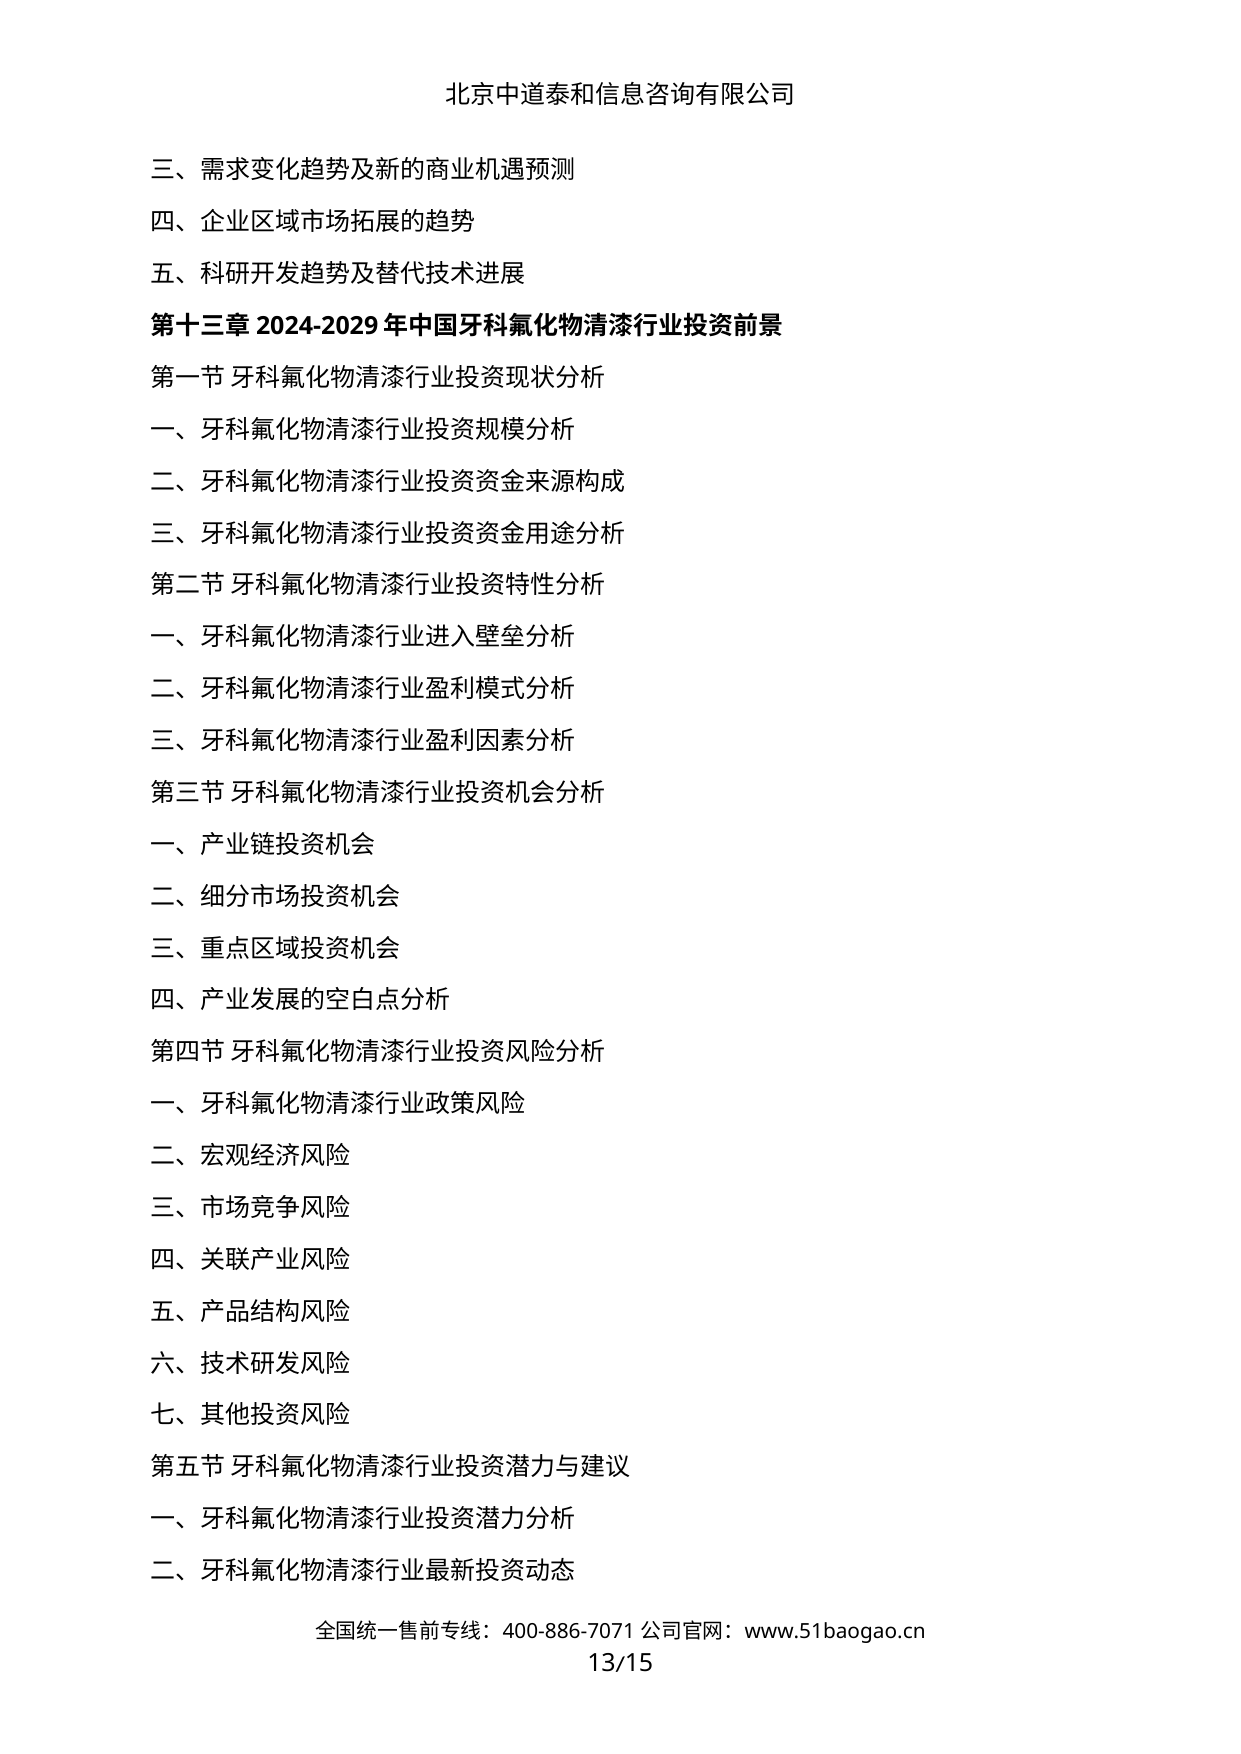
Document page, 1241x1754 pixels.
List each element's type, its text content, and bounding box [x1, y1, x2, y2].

text 二、宏观经济风险 [150, 1136, 1090, 1172]
text 第三节 牙科氟化物清漆行业投资机会分析 [150, 772, 1090, 809]
text 三、牙科氟化物清漆行业投资资金用途分析 [150, 513, 1090, 549]
text 第四节 牙科氟化物清漆行业投资风险分析 [150, 1032, 1090, 1068]
text 五、科研开发趋势及替代技术进展 [150, 254, 1090, 290]
text 三、牙科氟化物清漆行业盈利因素分析 [150, 721, 1090, 757]
text 第二节 牙科氟化物清漆行业投资特性分析 [150, 565, 1090, 601]
text 二、牙科氟化物清漆行业投资资金来源构成 [150, 461, 1090, 497]
text 六、技术研发风险 [150, 1343, 1090, 1379]
text 第十三章 2024-2029年中国牙科氟化物清漆行业投资前景 [150, 306, 1090, 342]
text 二、牙科氟化物清漆行业盈利模式分析 [150, 669, 1090, 705]
text 一、牙科氟化物清漆行业进入壁垒分析 [150, 617, 1090, 653]
text 二、细分市场投资机会 [150, 876, 1090, 912]
text 二、牙科氟化物清漆行业最新投资动态 [150, 1551, 1090, 1587]
text 五、产品结构风险 [150, 1291, 1090, 1327]
text 七、其他投资风险 [150, 1395, 1090, 1431]
text 四、产业发展的空白点分析 [150, 980, 1090, 1016]
text 一、牙科氟化物清漆行业投资潜力分析 [150, 1499, 1090, 1535]
text 一、产业链投资机会 [150, 824, 1090, 861]
text 一、牙科氟化物清漆行业投资规模分析 [150, 409, 1090, 446]
text 三、重点区域投资机会 [150, 928, 1090, 964]
text 第一节 牙科氟化物清漆行业投资现状分析 [150, 357, 1090, 394]
text 一、牙科氟化物清漆行业政策风险 [150, 1084, 1090, 1120]
text 第五节 牙科氟化物清漆行业投资潜力与建议 [150, 1447, 1090, 1483]
text 三、市场竞争风险 [150, 1187, 1090, 1224]
text 三、需求变化趋势及新的商业机遇预测 [150, 150, 1090, 186]
text 四、企业区域市场拓展的趋势 [150, 202, 1090, 238]
text 四、关联产业风险 [150, 1239, 1090, 1276]
